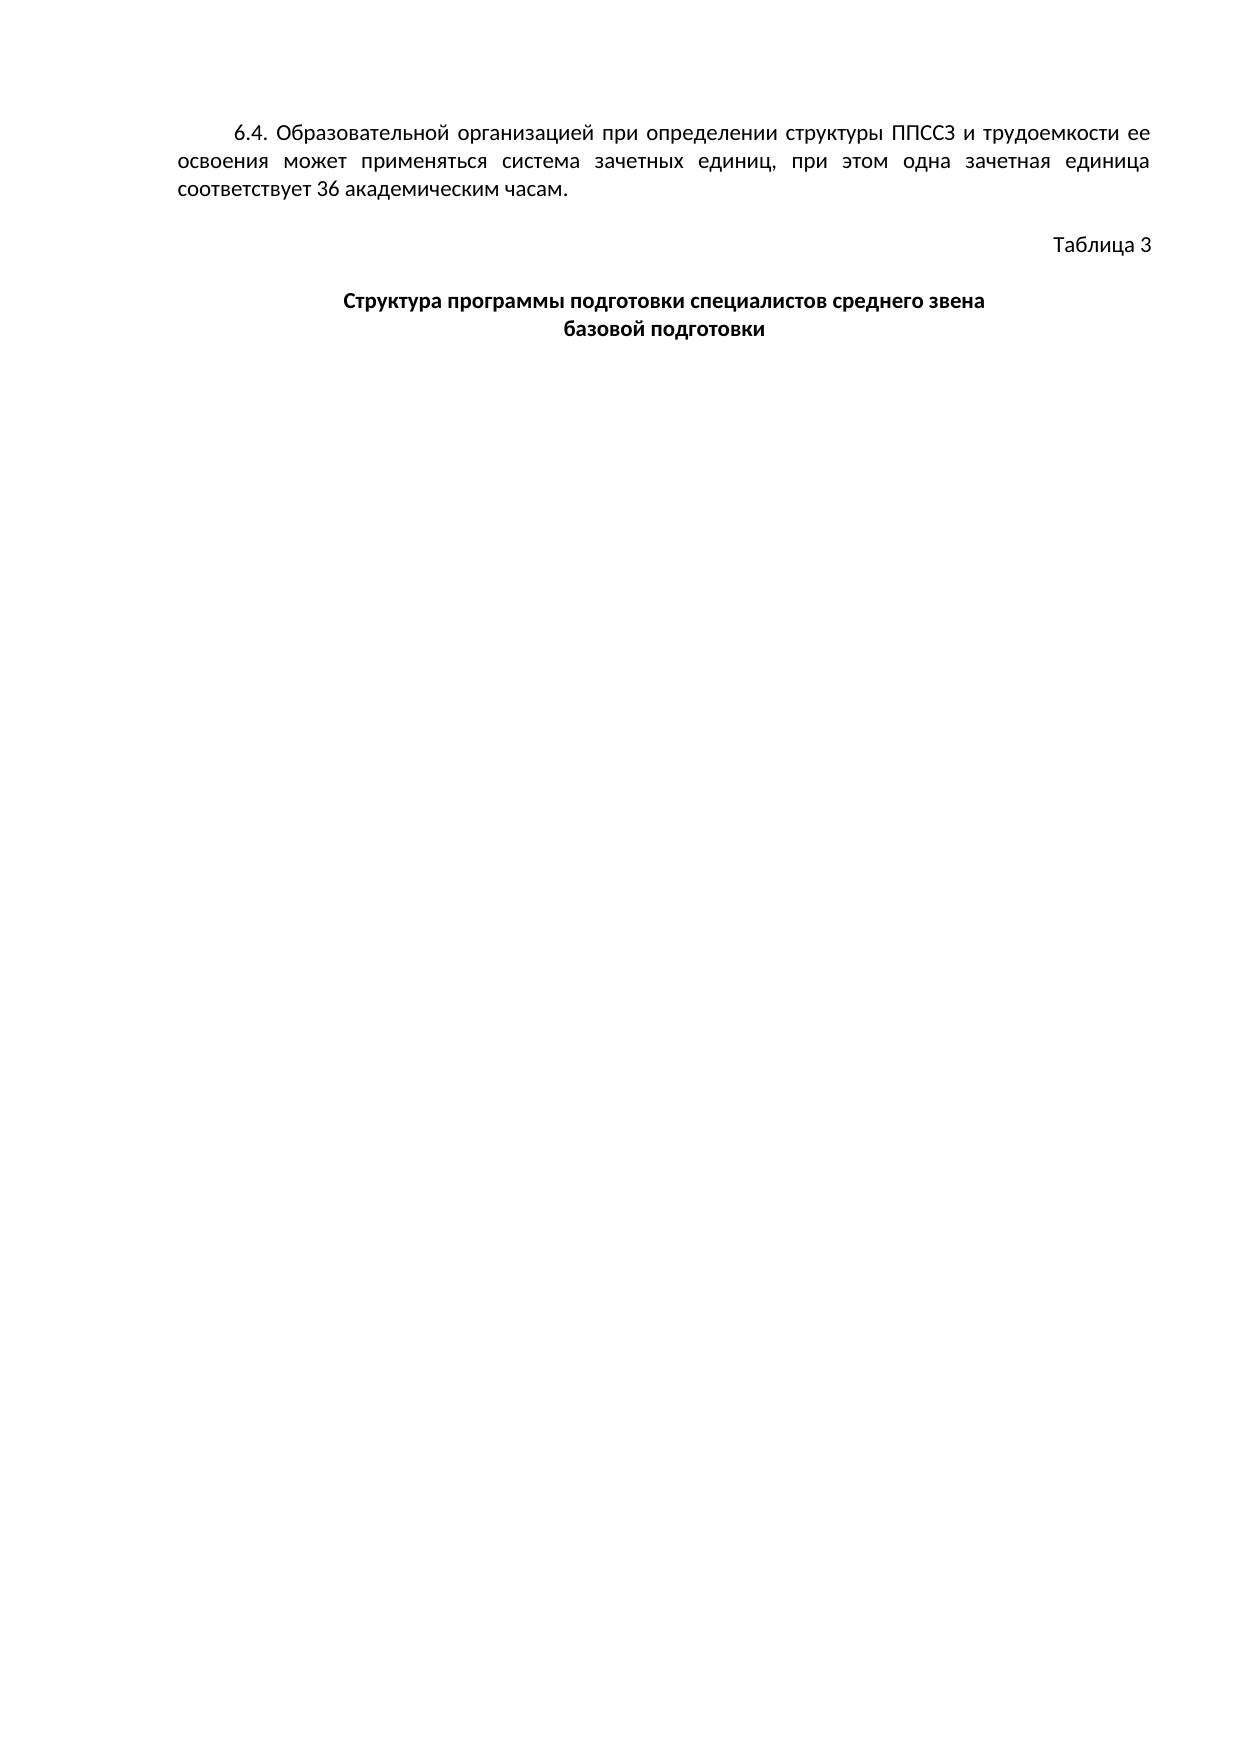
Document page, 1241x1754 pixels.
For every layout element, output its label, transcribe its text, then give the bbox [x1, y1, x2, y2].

text Таблица 3 [177, 230, 1152, 258]
text 6.4. Образовательной организацией при определении структуры ППССЗ и трудоемкости ее освоения может применяться система зачетных единиц, при этом одна зачетная единица соответствует 36 академическим часам. [177, 118, 1152, 202]
title базовой подготовки [177, 314, 1152, 342]
title Структура программы подготовки специалистов среднего звена [177, 286, 1152, 314]
